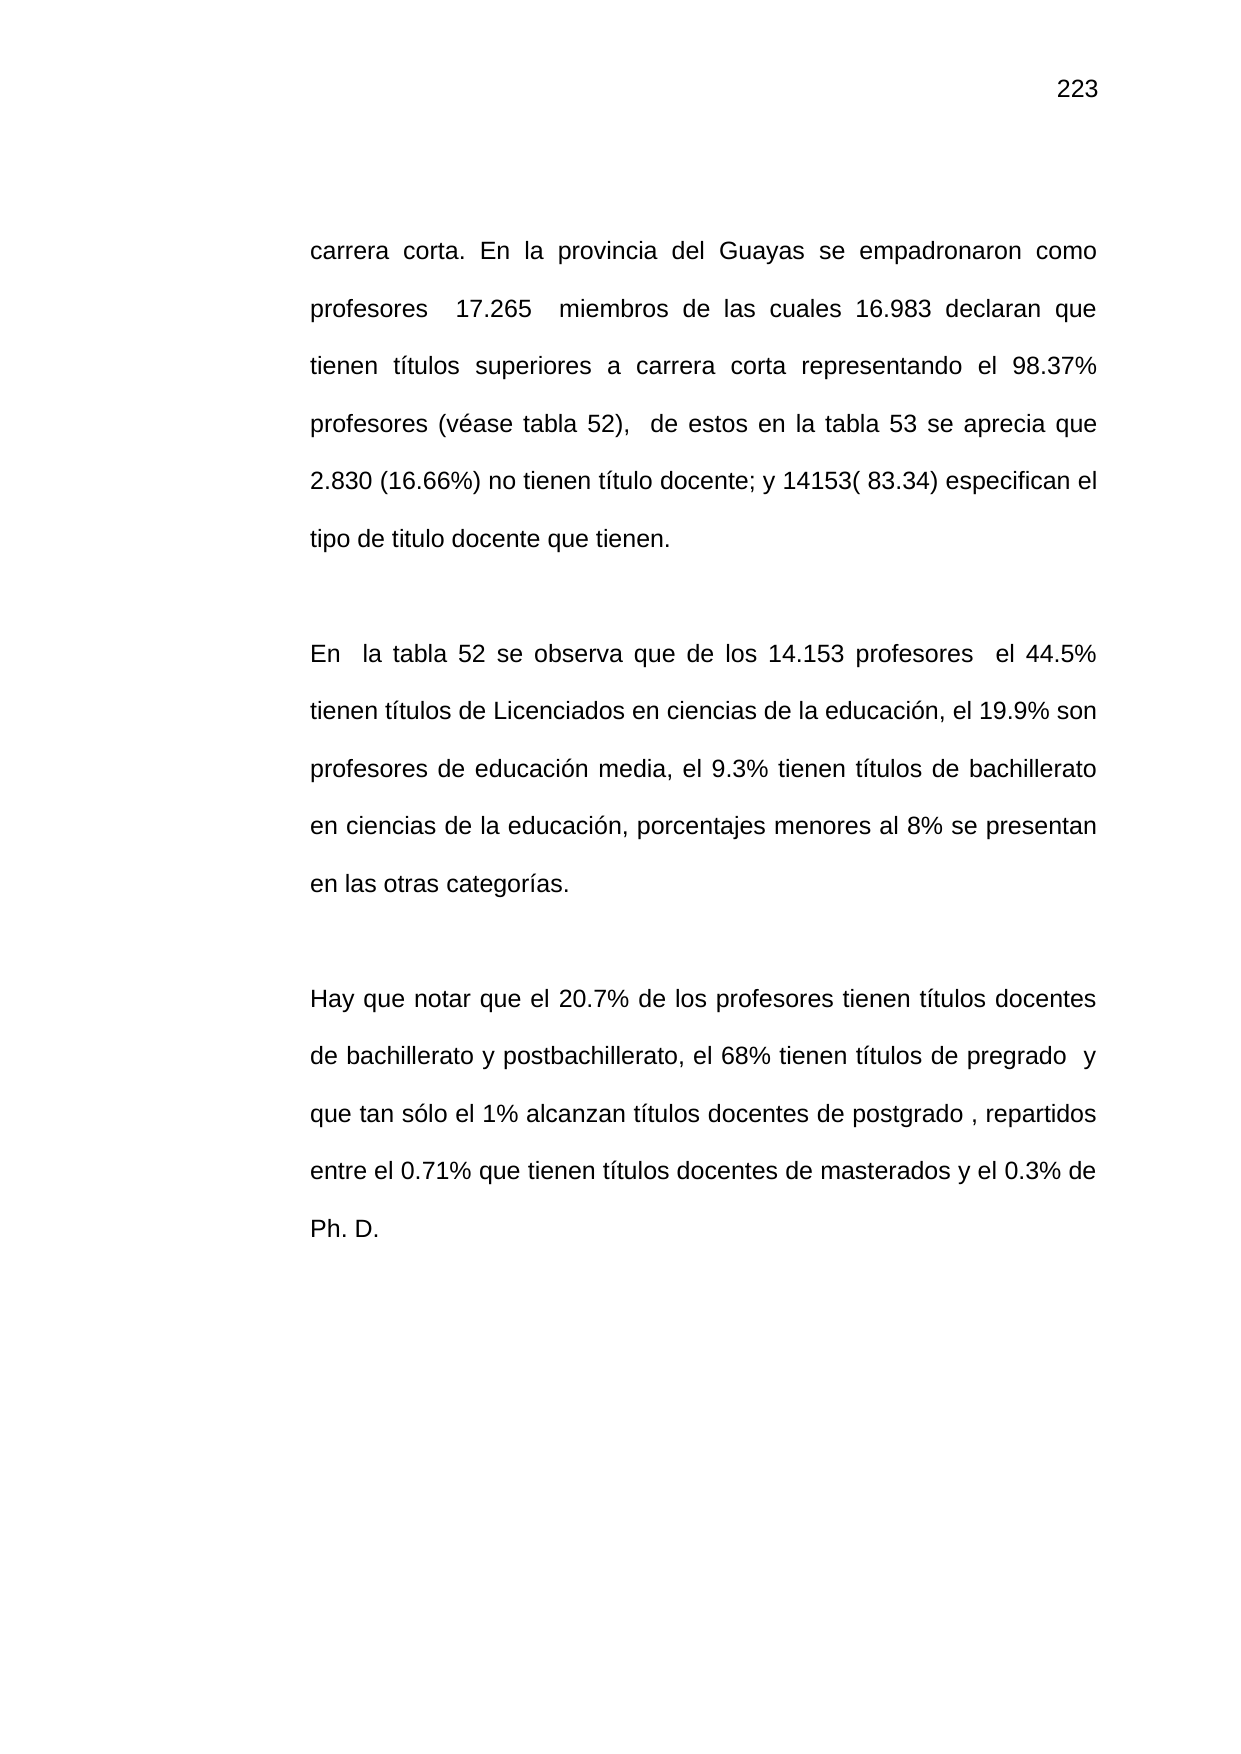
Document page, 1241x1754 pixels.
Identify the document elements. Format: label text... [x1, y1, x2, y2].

text Hay que notar que el 20.7% de los profesores tienen títulos docentes de bachillerato y postbachillerato, el 68% tienen títulos de pregrado y que tan sólo el 1% alcanzan títulos docentes de postgrado , repartidos entre el 0.71% que tienen títulos docentes de masterados y el 0.3% de Ph. D. [310, 984, 1098, 1242]
text En la tabla 52 se observa que de los 14.153 profesores el 44.5% tienen títulos de Licenciados en ciencias de la educación, el 19.9% son profesores de educación media, el 9.3% tienen títulos de bachillerato en ciencias de la educación, porcentajes menores al 8% se presentan en las otras categorías. [310, 639, 1098, 897]
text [310, 236, 1098, 552]
